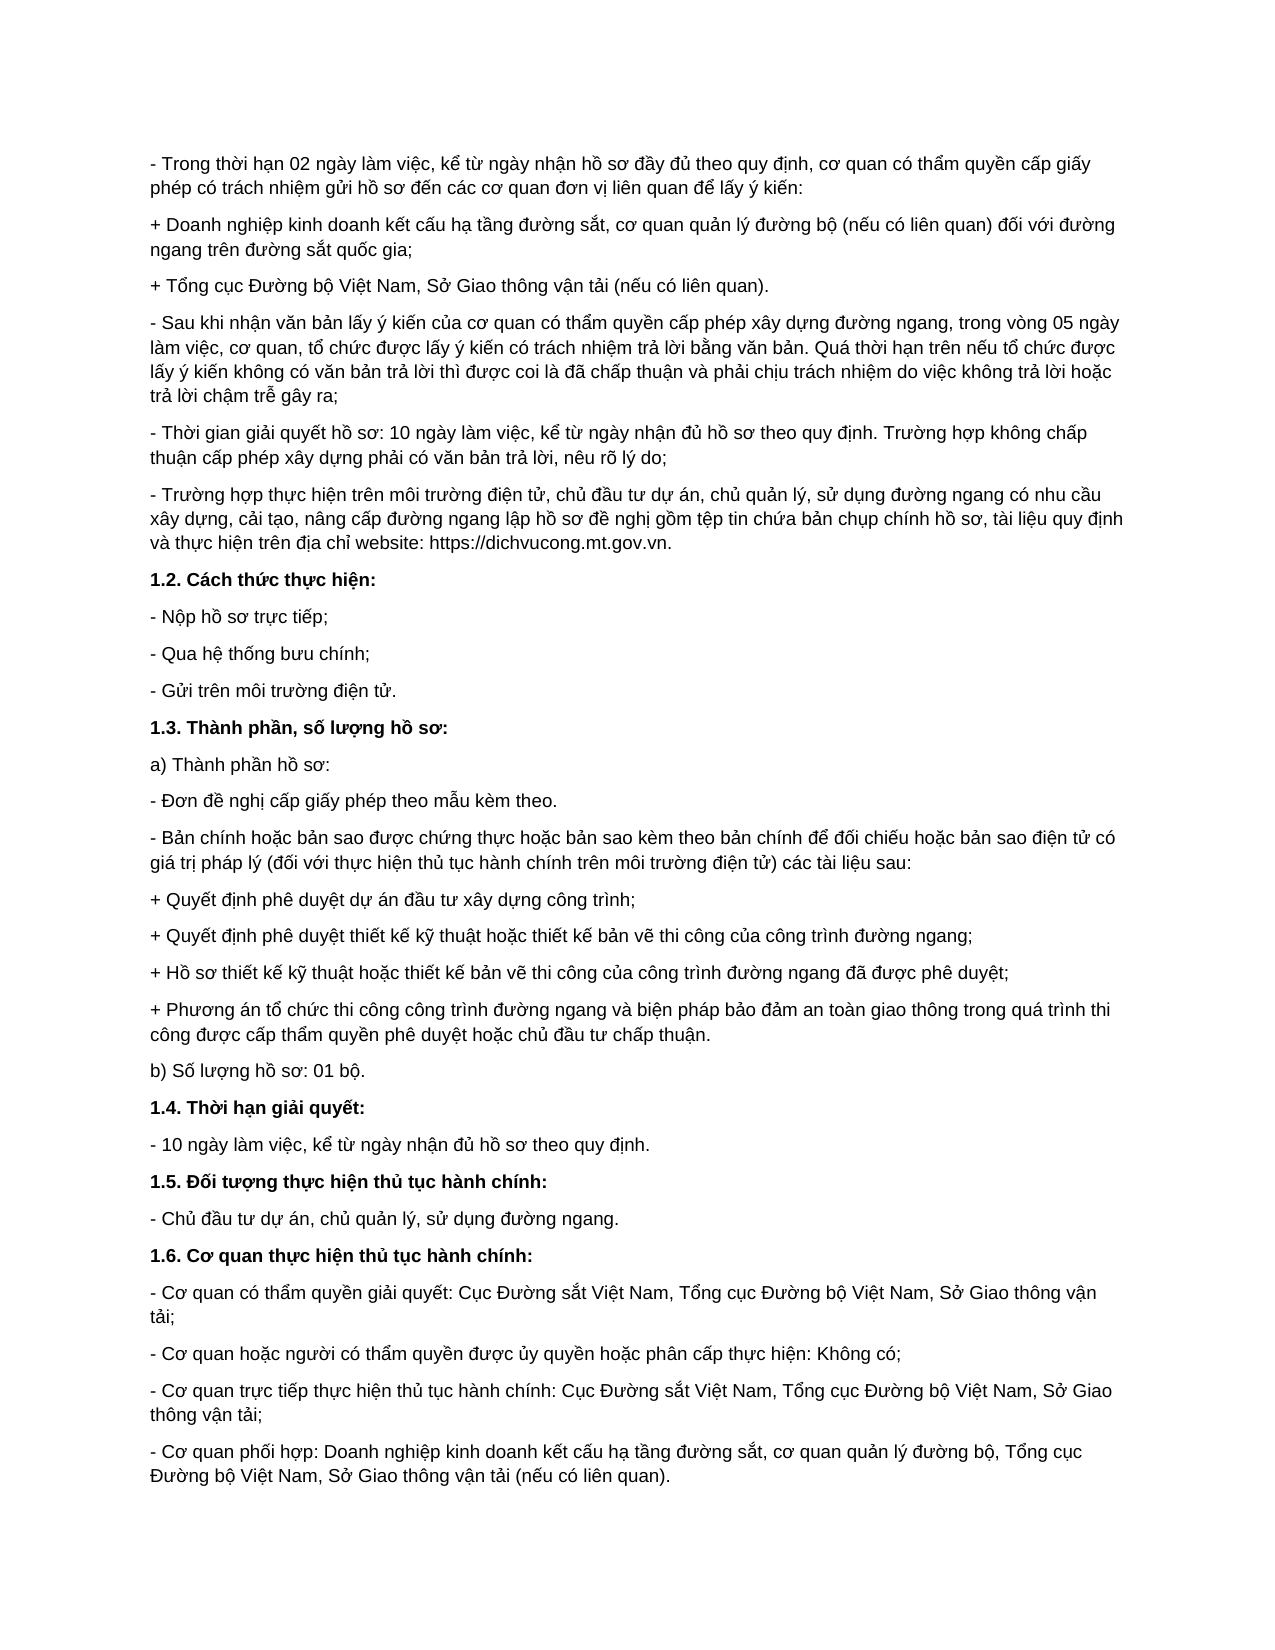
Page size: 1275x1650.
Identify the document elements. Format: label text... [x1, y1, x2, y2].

text - Cơ quan trực tiếp thực hiện thủ tục hành chính: Cục Đường sắt Việt Nam, Tổng cục Đường bộ Việt Nam, Sở Giao thông vận tải; [150, 1377, 1125, 1426]
text 1.4. Thời hạn giải quyết: [150, 1094, 1125, 1119]
text + Quyết định phê duyệt dự án đầu tư xây dựng công trình; [150, 886, 1125, 910]
text + Quyết định phê duyệt thiết kế kỹ thuật hoặc thiết kế bản vẽ thi công của công trình đường ngang; [150, 922, 1125, 947]
text a) Thành phần hồ sơ: [150, 751, 1125, 775]
text - Gửi trên môi trường điện tử. [150, 677, 1125, 701]
text + Doanh nghiệp kinh doanh kết cấu hạ tầng đường sắt, cơ quan quản lý đường bộ (nếu có liên quan) đối với đường ngang trên đường sắt quốc gia; [150, 211, 1125, 260]
text - Thời gian giải quyết hồ sơ: 10 ngày làm việc, kể từ ngày nhận đủ hồ sơ theo quy định. Trường hợp không chấp thuận cấp phép xây dựng phải có văn bản trả lời, nêu rõ lý do; [150, 419, 1125, 468]
text 1.2. Cách thức thực hiện: [150, 566, 1125, 591]
text - 10 ngày làm việc, kể từ ngày nhận đủ hồ sơ theo quy định. [150, 1131, 1125, 1156]
text - Cơ quan có thẩm quyền giải quyết: Cục Đường sắt Việt Nam, Tổng cục Đường bộ Việt Nam, Sở Giao thông vận tải; [150, 1279, 1125, 1327]
text 1.6. Cơ quan thực hiện thủ tục hành chính: [150, 1242, 1125, 1266]
text + Hồ sơ thiết kế kỹ thuật hoặc thiết kế bản vẽ thi công của công trình đường ngang đã được phê duyệt; [150, 959, 1125, 984]
text - Trường hợp thực hiện trên môi trường điện tử, chủ đầu tư dự án, chủ quản lý, sử dụng đường ngang có nhu cầu xây dựng, cải tạo, nâng cấp đường ngang lập hồ sơ đề nghị gồm tệp tin chứa bản chụp chính hồ sơ, tài liệu quy định và thực hiện trên địa chỉ website: https://dichvucong.mt.gov.vn. [150, 481, 1125, 554]
text - Bản chính hoặc bản sao được chứng thực hoặc bản sao kèm theo bản chính để đối chiếu hoặc bản sao điện tử có giá trị pháp lý (đối với thực hiện thủ tục hành chính trên môi trường điện tử) các tài liệu sau: [150, 824, 1125, 873]
text - Chủ đầu tư dự án, chủ quản lý, sử dụng đường ngang. [150, 1205, 1125, 1229]
text - Trong thời hạn 02 ngày làm việc, kể từ ngày nhận hồ sơ đầy đủ theo quy định, cơ quan có thẩm quyền cấp giấy phép có trách nhiệm gửi hồ sơ đến các cơ quan đơn vị liên quan để lấy ý kiến: [150, 150, 1125, 199]
text - Cơ quan phối hợp: Doanh nghiệp kinh doanh kết cấu hạ tầng đường sắt, cơ quan quản lý đường bộ, Tổng cục Đường bộ Việt Nam, Sở Giao thông vận tải (nếu có liên quan). [150, 1438, 1125, 1487]
text 1.5. Đối tượng thực hiện thủ tục hành chính: [150, 1168, 1125, 1192]
text + Phương án tổ chức thi công công trình đường ngang và biện pháp bảo đảm an toàn giao thông trong quá trình thi công được cấp thẩm quyền phê duyệt hoặc chủ đầu tư chấp thuận. [150, 996, 1125, 1045]
text b) Số lượng hồ sơ: 01 bộ. [150, 1057, 1125, 1082]
text - Qua hệ thống bưu chính; [150, 640, 1125, 664]
text - Cơ quan hoặc người có thẩm quyền được ủy quyền hoặc phân cấp thực hiện: Không có; [150, 1340, 1125, 1364]
text - Nộp hồ sơ trực tiếp; [150, 603, 1125, 627]
text + Tổng cục Đường bộ Việt Nam, Sở Giao thông vận tải (nếu có liên quan). [150, 272, 1125, 297]
text 1.3. Thành phần, số lượng hồ sơ: [150, 714, 1125, 738]
text - Sau khi nhận văn bản lấy ý kiến của cơ quan có thẩm quyền cấp phép xây dựng đường ngang, trong vòng 05 ngày làm việc, cơ quan, tổ chức được lấy ý kiến có trách nhiệm trả lời bằng văn bản. Quá thời hạn trên nếu tổ chức được lấy ý kiến không có văn bản trả lời thì được coi là đã chấp thuận và phải chịu trách nhiệm do việc không trả lời hoặc trả lời chậm trễ gây ra; [150, 309, 1125, 407]
text - Đơn đề nghị cấp giấy phép theo mẫu kèm theo. [150, 787, 1125, 812]
